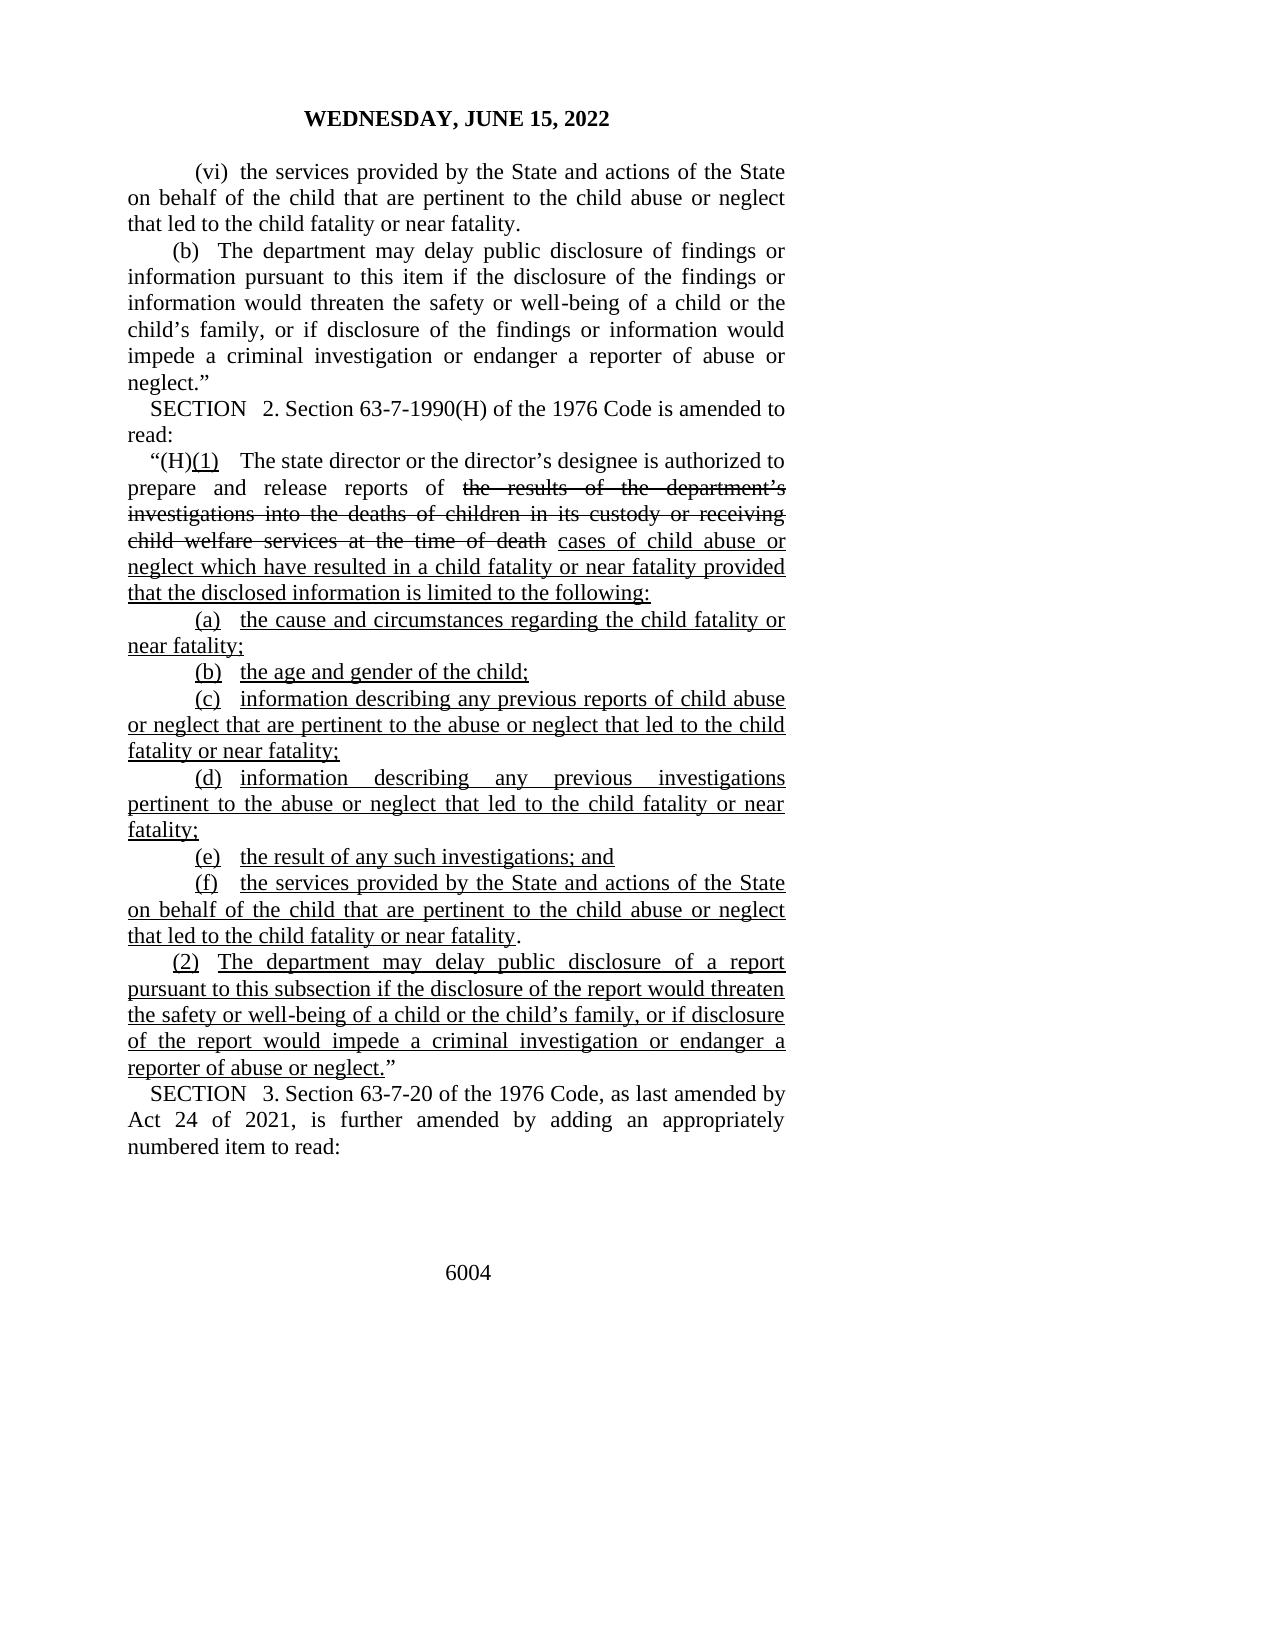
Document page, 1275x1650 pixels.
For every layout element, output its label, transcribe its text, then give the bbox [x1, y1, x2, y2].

text “(H)(1) The state director or the director’s designee is authorized to prepare and release reports of the results of the department’s investigations into the deaths of children in its custody or receiving child welfare services at the time of death cases of child abuse or neglect which have resulted in a child fatality or near fatality provided that the disclosed information is limited to the following: [127, 448, 786, 515]
text “(H)(1) The state director or the director’s designee is authorized to prepare and release reports of the results of the department’s investigations into the deaths of children in its custody or receiving child welfare services at the time of death cases of child abuse or neglect which have resulted in a child fatality or near fatality provided that the disclosed information is limited to the following: [127, 516, 786, 576]
text (b) the age and gender of the child; [127, 658, 786, 685]
text (vi) the services provided by the State and actions of the State on behalf of the child that are pertinent to the child abuse or neglect that led to the child fatality or near fatality. [127, 158, 786, 237]
text (d) information describing any previous investigations pertinent to the abuse or neglect that led to the child fatality or near fatality; [127, 764, 786, 843]
text (f) the services provided by the State and actions of the State on behalf of the child that are pertinent to the child abuse or neglect that led to the child fatality or near fatality. [127, 869, 786, 919]
text (2) The department may delay public disclosure of a report pursuant to this subsection if the disclosure of the report would threaten the safety or well-being of a child or the child’s family, or if disclosure of the report would impede a criminal investigation or endanger a reporter of abuse or neglect.” [127, 1051, 786, 1080]
text SECTION 2. Section 63-7-1990(H) of the 1976 Code is amended to read: [127, 395, 786, 448]
text (c) information describing any previous reports of child abuse or neglect that are pertinent to the abuse or neglect that led to the child fatality or near fatality; [127, 685, 786, 734]
text (b) The department may delay public disclosure of findings or information pursuant to this item if the disclosure of the findings or information would threaten the safety or well-being of a child or the child’s family, or if disclosure of the findings or information would impede a criminal investigation or endanger a reporter of abuse or neglect.” [127, 237, 786, 395]
text SECTION 3. Section 63-7-20 of the 1976 Code, as last amended by Act 24 of 2021, is further amended by adding an appropriately numbered item to read: [127, 1080, 786, 1159]
text (c) information describing any previous reports of child abuse or neglect that are pertinent to the abuse or neglect that led to the child fatality or near fatality; [127, 735, 786, 764]
text (a) the cause and circumstances regarding the child fatality or near fatality; [127, 606, 786, 658]
text (f) the services provided by the State and actions of the State on behalf of the child that are pertinent to the child abuse or neglect that led to the child fatality or near fatality. [127, 920, 786, 948]
text (e) the result of any such investigations; and [127, 843, 786, 869]
text (2) The department may delay public disclosure of a report pursuant to this subsection if the disclosure of the report would threaten the safety or well-being of a child or the child’s family, or if disclosure of the report would impede a criminal investigation or endanger a reporter of abuse or neglect.” [127, 948, 786, 1050]
